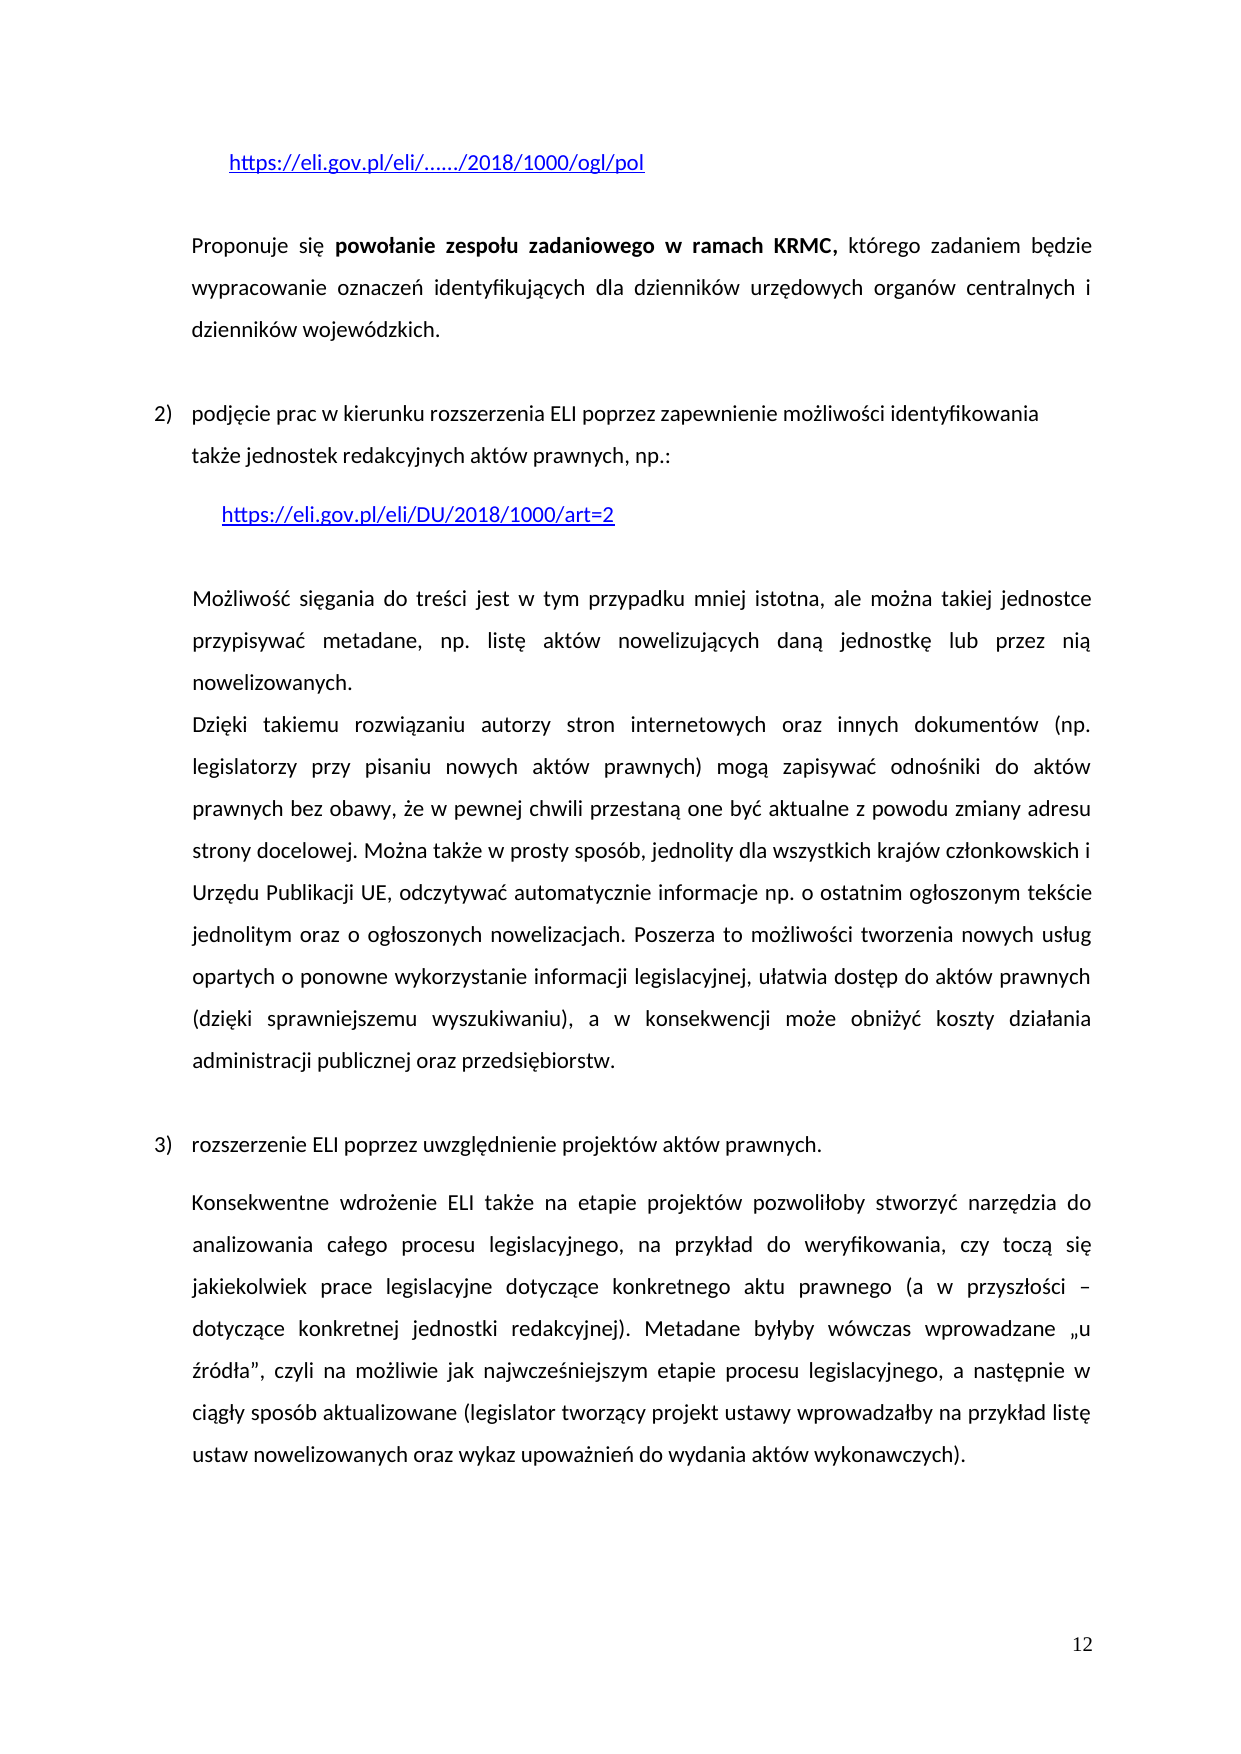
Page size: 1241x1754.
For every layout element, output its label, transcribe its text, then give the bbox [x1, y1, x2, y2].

list rozszerzenie ELI poprzez uwzględnienie projektów aktów prawnych. [154, 1130, 1093, 1158]
text Dzięki takiemu rozwiązaniu autorzy stron internetowych oraz innych dokumentów (np. legislatorzy przy pisaniu nowych aktów prawnych) mogą zapisywać odnośniki do aktów prawnych bez obawy, że w pewnej chwili przestaną one być aktualne z powodu zmiany adresu strony docelowej. Można także w prosty sposób, jednolity dla wszystkich krajów członkowskich i Urzędu Publikacji UE, odczytywać automatycznie informacje np. o ostatnim ogłoszonym tekście jednolitym oraz o ogłoszonych nowelizacjach. Poszerza to możliwości tworzenia nowych usług opartych o ponowne wykorzystanie informacji legislacyjnej, ułatwia dostęp do aktów prawnych (dzięki sprawniejszemu wyszukiwaniu), a w konsekwencji może obniżyć koszty działania administracji publicznej oraz przedsiębiorstw. [192, 710, 1093, 1074]
text Konsekwentne wdrożenie ELI także na etapie projektów pozwoliłoby stworzyć narzędzia do analizowania całego procesu legislacyjnego, na przykład do weryfikowania, czy toczą się jakiekolwiek prace legislacyjne dotyczące konkretnego aktu prawnego (a w przyszłości – dotyczące konkretnej jednostki redakcyjnej). Metadane byłyby wówczas wprowadzane „u źródła”, czyli na możliwie jak najwcześniejszym etapie procesu legislacyjnego, a następnie w ciągły sposób aktualizowane (legislator tworzący projekt ustawy wprowadzałby na przykład listę ustaw nowelizowanych oraz wykaz upoważnień do wydania aktów wykonawczych). [191, 1188, 1093, 1468]
text Możliwość sięgania do treści jest w tym przypadku mniej istotna, ale można takiej jednostce przypisywać metadane, np. listę aktów nowelizujących daną jednostkę lub przez nią nowelizowanych. [192, 584, 1093, 696]
text https://eli.gov.pl/eli/DU/2018/1000/art=2 [148, 500, 1093, 528]
list Proponuje się powołanie zespołu zadaniowego w ramach KRMC, którego zadaniem będzie wypracowanie oznaczeń identyfikujących dla dzienników urzędowych organów centralnych i dzienników wojewódzkich. [191, 232, 1093, 343]
list https://eli.gov.pl/eli/....../2018/1000/ogl/pol [229, 148, 1093, 176]
list podjęcie prac w kierunku rozszerzenia ELI poprzez zapewnienie możliwości identyfikowania także jednostek redakcyjnych aktów prawnych, np.: [154, 399, 1093, 469]
